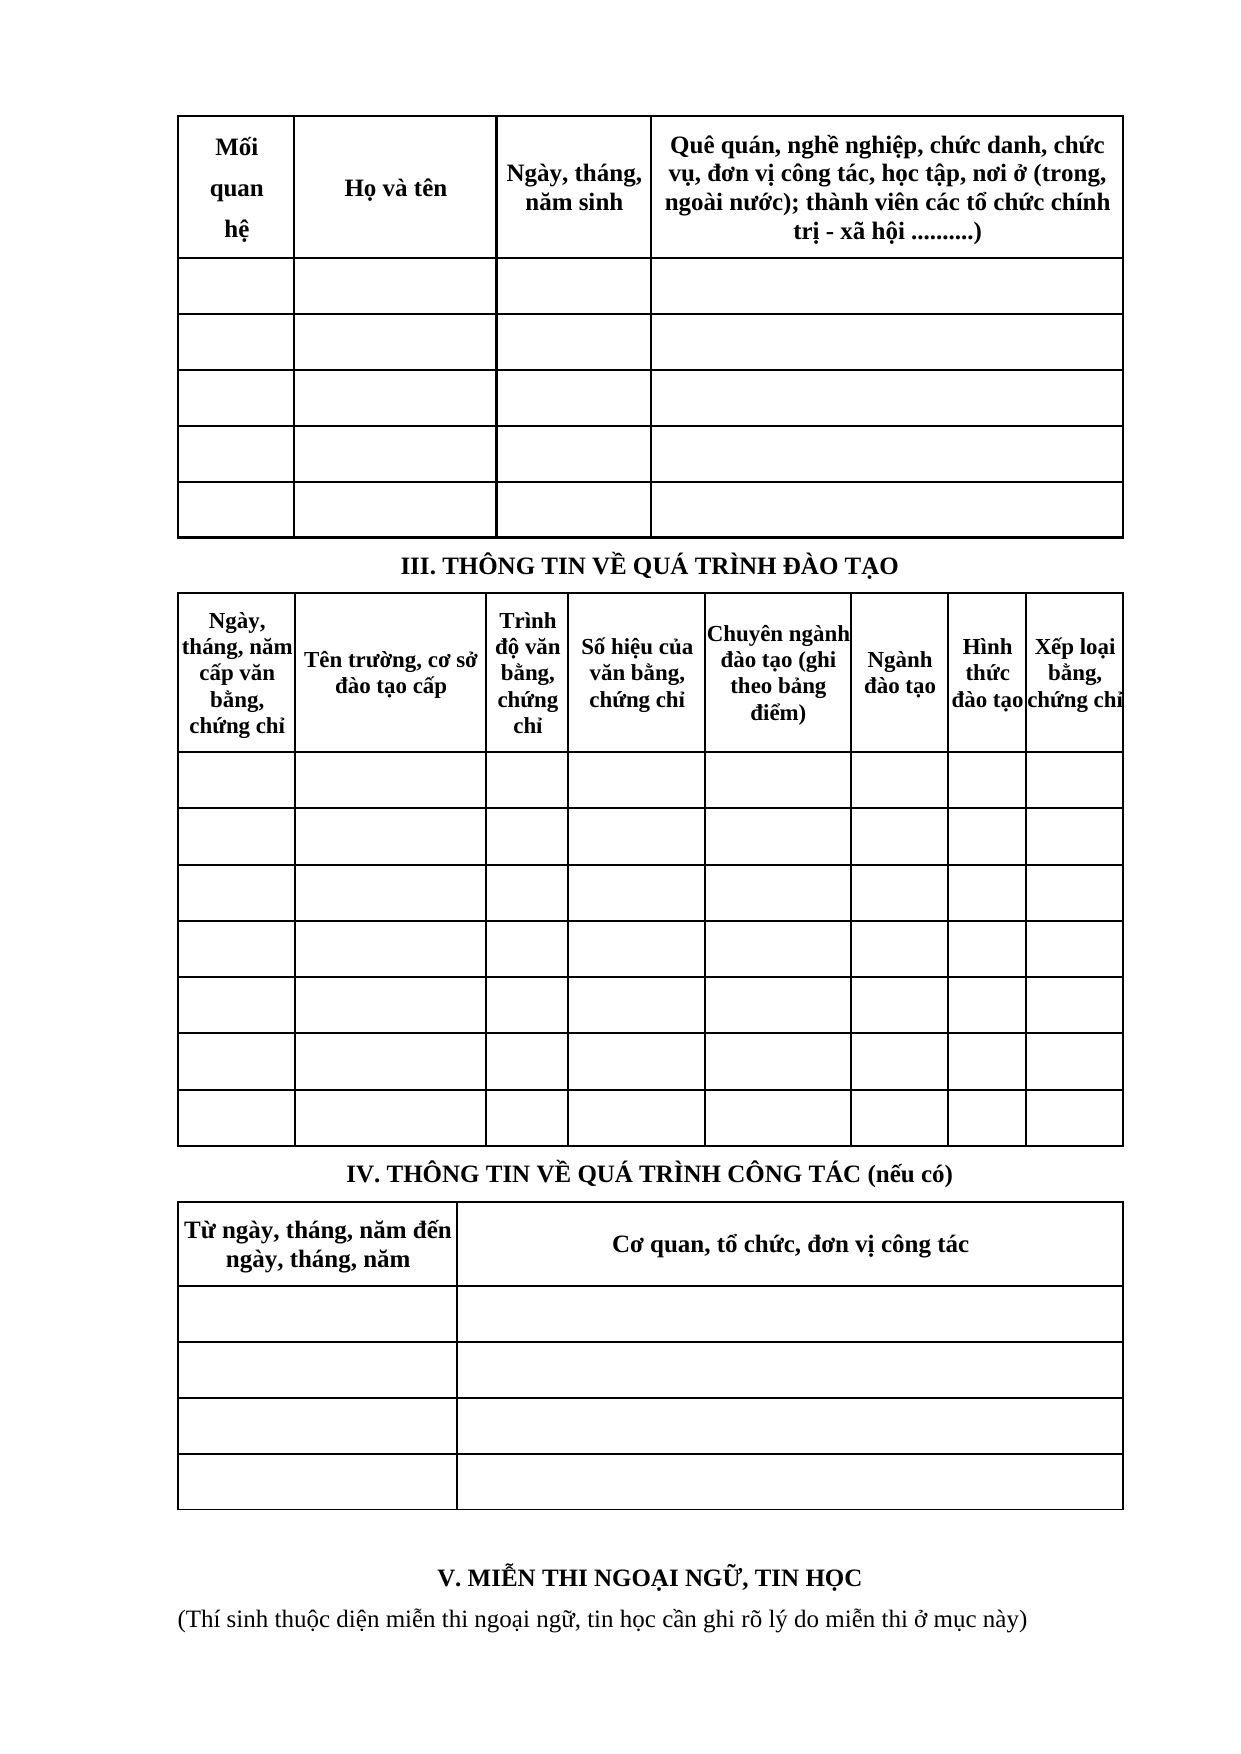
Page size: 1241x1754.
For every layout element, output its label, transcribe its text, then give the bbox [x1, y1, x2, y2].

table_cell [179, 1091, 294, 1145]
table_cell [852, 922, 947, 976]
table_cell [458, 1399, 1122, 1453]
table_cell [179, 809, 294, 863]
table_cell [949, 1034, 1025, 1088]
table_header Cơ quan, tổ chức, đơn vị công tác [458, 1203, 1122, 1285]
table_cell [295, 427, 495, 481]
table_cell [498, 315, 650, 369]
table_cell [569, 809, 704, 863]
table_cell [1027, 866, 1122, 920]
table_cell [706, 1091, 850, 1145]
table_cell [652, 483, 1122, 536]
table_cell [179, 866, 294, 920]
table_cell [179, 1455, 456, 1508]
table_cell [852, 978, 947, 1032]
table_header Quê quán, nghề nghiệp, chức danh, chức vụ, đơn vị công tác, học tập, nơi ở (trong, ngoài nước); thành viên các tổ chức chính trị - xã hội ..........) [652, 117, 1122, 257]
table_cell [949, 753, 1025, 807]
text V. MIỄN THI NGOẠI NGỮ, TIN HỌC [177, 1563, 1122, 1592]
table_cell [569, 922, 704, 976]
table_cell [852, 1091, 947, 1145]
table_cell [852, 866, 947, 920]
table_cell [179, 922, 294, 976]
table_cell [852, 1034, 947, 1088]
table_cell [296, 978, 485, 1032]
table_cell [949, 978, 1025, 1032]
table_cell [569, 753, 704, 807]
table_cell [652, 427, 1122, 481]
table_cell [569, 866, 704, 920]
table_cell [652, 259, 1122, 313]
table_cell [498, 427, 650, 481]
table_cell [1027, 978, 1122, 1032]
table_cell [852, 753, 947, 807]
table_cell [295, 371, 495, 425]
table_cell [569, 1091, 704, 1145]
table_cell [487, 1091, 567, 1145]
table_cell [296, 753, 485, 807]
table_cell [179, 483, 293, 536]
table_cell [296, 1034, 485, 1088]
table_cell [458, 1455, 1122, 1508]
table_cell [949, 809, 1025, 863]
table_cell [179, 1287, 456, 1341]
table_cell [179, 315, 293, 369]
table_cell [179, 371, 293, 425]
table_header Từ ngày, tháng, năm đến ngày, tháng, năm [179, 1203, 456, 1285]
table_cell [487, 978, 567, 1032]
table_header Tên trường, cơ sở đào tạo cấp [296, 594, 485, 751]
table_cell [458, 1343, 1122, 1397]
table_cell [949, 922, 1025, 976]
table_cell [569, 978, 704, 1032]
table_header Chuyên ngành đào tạo (ghi theo bảng điểm) [706, 594, 850, 751]
table_cell [179, 1343, 456, 1397]
table_cell [706, 1034, 850, 1088]
table_cell [296, 922, 485, 976]
text III. THÔNG TIN VỀ QUÁ TRÌNH ĐÀO TẠO [177, 551, 1122, 580]
table_header Ngày, tháng, năm cấp văn bằng, chứng chỉ [179, 594, 294, 751]
table_header Ngành đào tạo [852, 594, 947, 751]
table_cell [706, 866, 850, 920]
table_cell [179, 259, 293, 313]
table_cell [1027, 809, 1122, 863]
table_header Họ và tên [295, 117, 495, 257]
table_cell [296, 809, 485, 863]
table_cell [296, 866, 485, 920]
table_cell [179, 427, 293, 481]
table_cell [295, 315, 495, 369]
table_cell [487, 753, 567, 807]
table_cell [1027, 922, 1122, 976]
table_cell [706, 978, 850, 1032]
table_cell [652, 315, 1122, 369]
table_cell [569, 1034, 704, 1088]
table_cell [458, 1287, 1122, 1341]
table_header Trình độ văn bằng, chứng chỉ [487, 594, 567, 751]
table_cell [295, 259, 495, 313]
table_cell [949, 866, 1025, 920]
table_header Số hiệu của văn bằng, chứng chỉ [569, 594, 704, 751]
table_cell [295, 483, 495, 536]
table_header Xếp loại bằng, chứng chỉ [1027, 594, 1122, 751]
table_cell [949, 1091, 1025, 1145]
table_cell [296, 1091, 485, 1145]
table_cell [498, 259, 650, 313]
table_cell [1027, 753, 1122, 807]
table_cell [852, 809, 947, 863]
table_cell [487, 922, 567, 976]
table_cell [652, 371, 1122, 425]
table_cell [706, 753, 850, 807]
table_cell [1027, 1034, 1122, 1088]
table_cell [706, 922, 850, 976]
table_cell [706, 809, 850, 863]
table_cell [498, 371, 650, 425]
table_cell [179, 1399, 456, 1453]
text (Thí sinh thuộc diện miễn thi ngoại ngữ, tin học cần ghi rõ lý do miễn thi ở mục này) [177, 1604, 1122, 1633]
table_cell [179, 978, 294, 1032]
table_cell [179, 753, 294, 807]
table_cell [487, 866, 567, 920]
text IV. THÔNG TIN VỀ QUÁ TRÌNH CÔNG TÁC (nếu có) [177, 1159, 1122, 1188]
table_cell [498, 483, 650, 536]
table_header Hình thức đào tạo [949, 594, 1025, 751]
table_header Ngày, tháng, năm sinh [498, 117, 650, 257]
table_header Mối quan hệ [179, 117, 293, 257]
table_cell [487, 809, 567, 863]
table_cell [1027, 1091, 1122, 1145]
table_cell [179, 1034, 294, 1088]
table_cell [487, 1034, 567, 1088]
